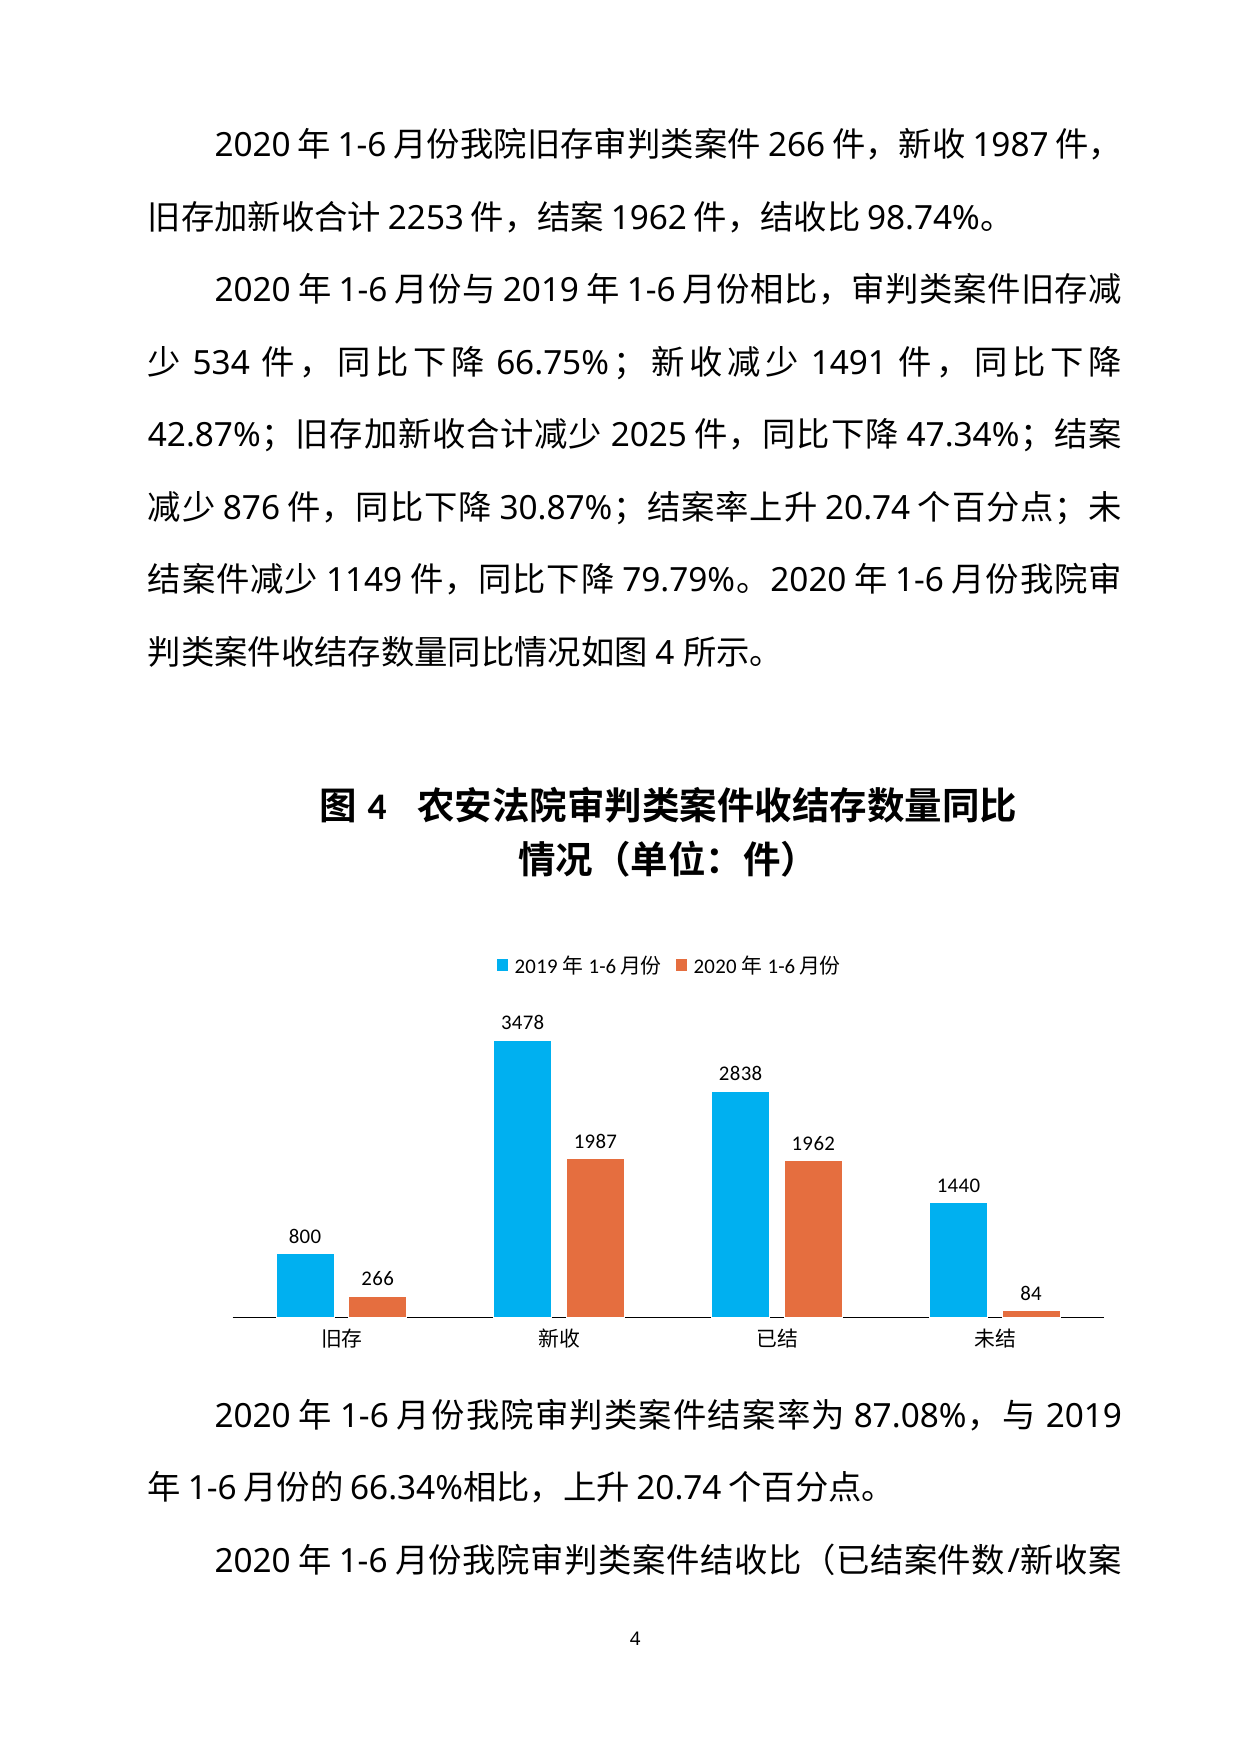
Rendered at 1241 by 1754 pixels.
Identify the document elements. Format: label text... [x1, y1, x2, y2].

text 2020年1-6月份我院审判类案件结案率为87.08%，与 2019年1-6月份的66.34%相比，上升20.74个百分点。 [148, 1388, 1122, 1509]
text 2020年1-6月份与2019年1-6月份相比，审判类案件旧存减少534件，同比下降66.75%；新收减少1491件，同比下降42.87%；旧存加新收合计减少2025件，同比下降47.34%；结案减少876件，同比下降30.87%；结案率上升20.74个百分点；未结案件减少1149件，同比下降79.79%。2020年1-6月份我院审判类案件收结存数量同比情况如图 4 所示。 [148, 263, 1122, 674]
text 2020年1-6月份我院旧存审判类案件266件，新收1987件，旧存加新收合计2253件，结案1962件，结收比98.74%。 [148, 118, 1122, 239]
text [148, 1533, 1122, 1582]
